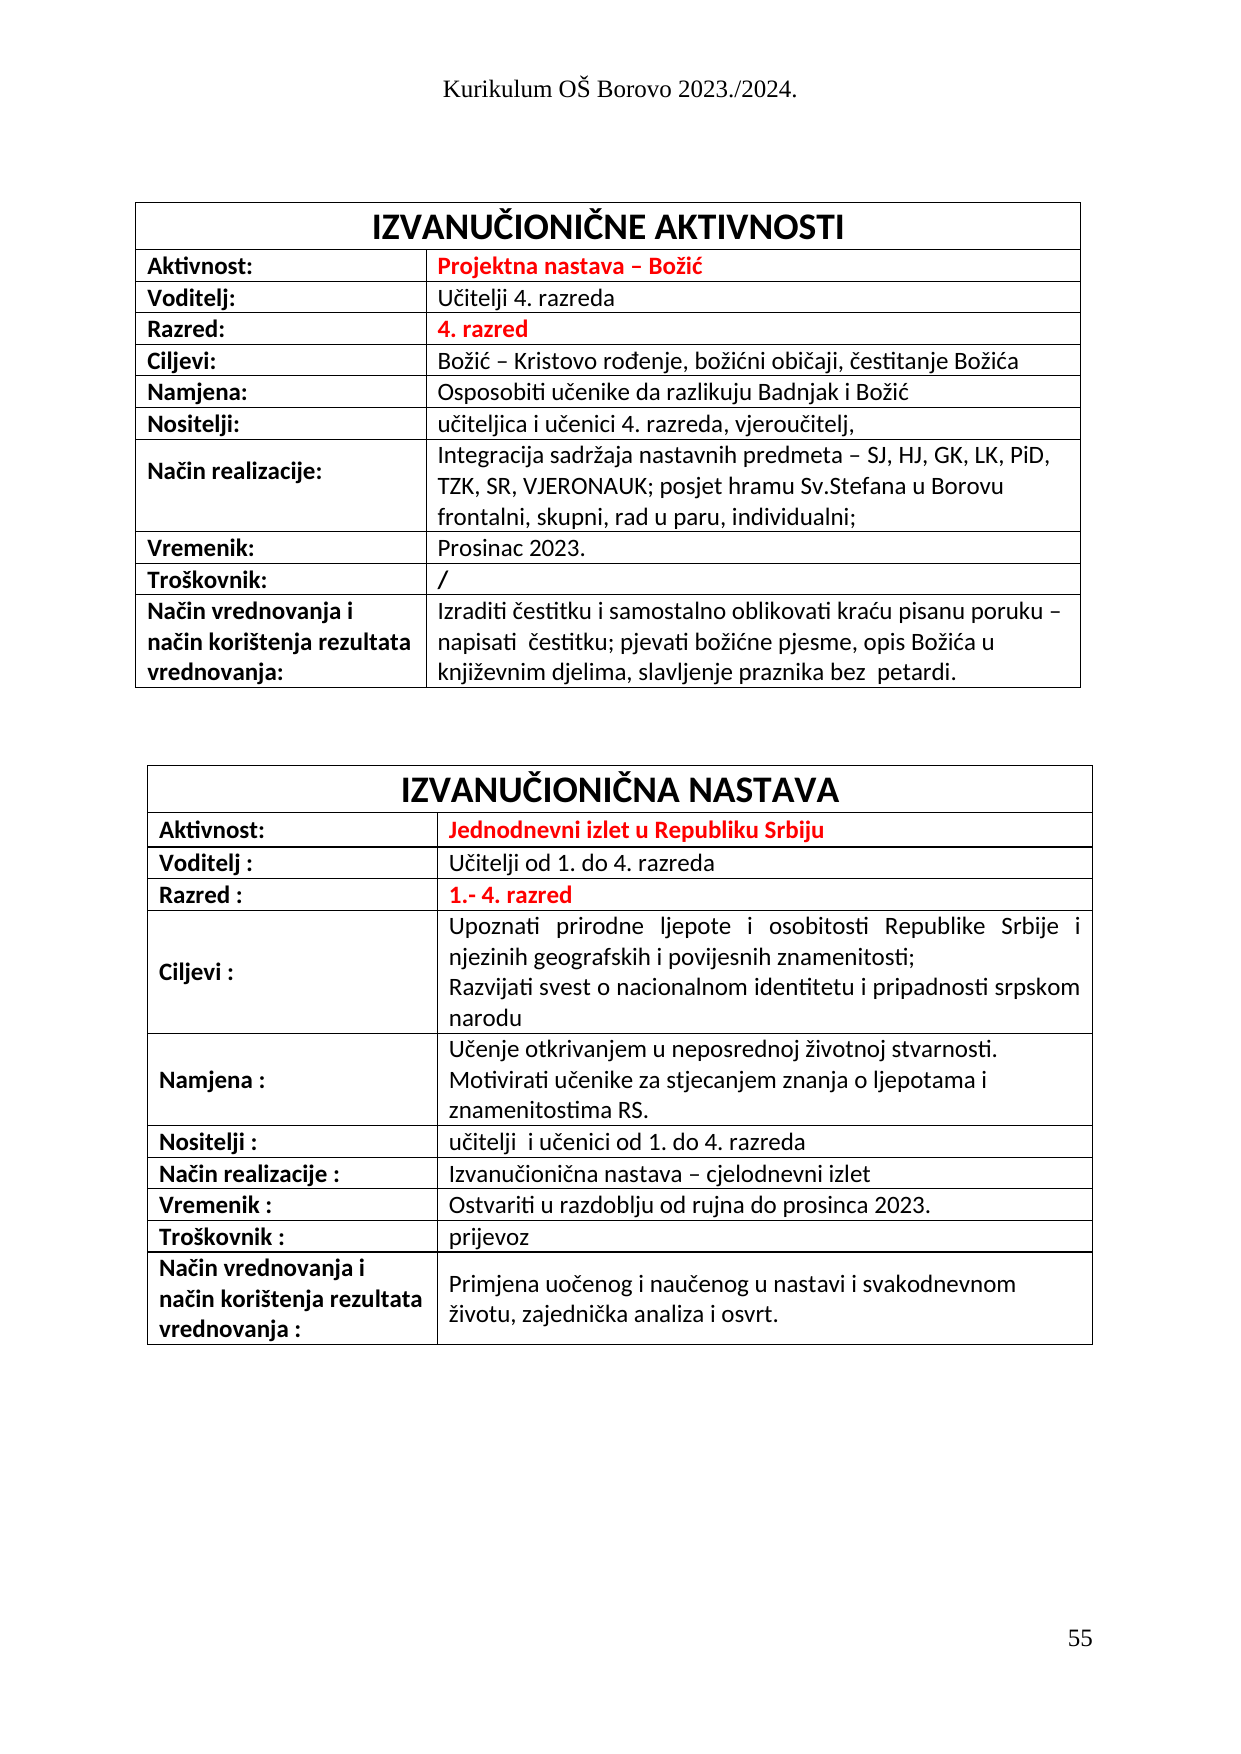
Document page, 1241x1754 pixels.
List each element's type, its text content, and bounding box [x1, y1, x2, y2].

table_cell Namjena: [136, 376, 426, 407]
table_cell Način vrednovanja i način korištenja rezultata vrednovanja: [136, 595, 426, 687]
table_cell prijevoz [438, 1221, 1092, 1251]
table_header IZVANUČIONIČNA NASTAVA [148, 766, 1092, 812]
table_cell Razred : [148, 879, 437, 909]
table_cell Učitelji 4. razreda [427, 282, 1080, 312]
table_cell / [427, 564, 1080, 594]
table_cell Aktivnost: [148, 813, 437, 846]
table_cell 1.- 4. razred [438, 879, 1092, 909]
table_cell Učenje otkrivanjem u neposrednoj životnoj stvarnosti. Motivirati učenike za stjecanjem znanja o ljepotama i znamenitostima RS. [438, 1034, 1092, 1125]
table_cell učitelji i učenici od 1. do 4. razreda [438, 1126, 1092, 1157]
table_cell Primjena uočenog i naučenog u nastavi i svakodnevnom životu, zajednička analiza i osvrt. [438, 1253, 1092, 1344]
table_cell Izvanučionična nastava – cjelodnevni izlet [438, 1158, 1092, 1188]
table_cell Troškovnik: [136, 564, 426, 594]
table_cell Vremenik : [148, 1189, 437, 1220]
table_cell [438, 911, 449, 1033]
table_cell Izraditi čestitku i samostalno oblikovati kraću pisanu poruku – napisati čestitku; pjevati božićne pjesme, opis Božića u književnim djelima, slavljenje praznika bez petardi. [427, 595, 1080, 687]
table_cell Integracija sadržaja nastavnih predmeta – SJ, HJ, GK, LK, PiD, ТZK, SR, VJERONAUK; posjet hramu Sv.Stefana u Borovu frontalni, skupni, rad u paru, individualni; [427, 440, 1080, 531]
table_cell Aktivnost: [136, 250, 426, 281]
table_cell Nositelji: [136, 408, 426, 438]
table_cell Osposobiti učenike da razlikuju Badnjak i Božić [427, 376, 1080, 407]
table_cell Način realizacije: [136, 440, 426, 531]
table_cell Voditelj : [148, 848, 437, 878]
table_cell Ciljevi : [148, 911, 437, 1033]
table_cell Nositelji : [148, 1126, 437, 1157]
table_cell Namjena : [148, 1034, 437, 1125]
table_cell učiteljica i učenici 4. razreda, vjeroučitelj, [427, 408, 1080, 438]
table_cell Vremenik: [136, 532, 426, 563]
table_cell 4. razred [427, 313, 1080, 344]
table_cell Razred: [136, 313, 426, 344]
table_cell Način vrednovanja i način korištenja rezultata vrednovanja : [148, 1253, 437, 1344]
table_cell Ciljevi: [136, 345, 426, 375]
table_cell Prosinac 2023. [427, 532, 1080, 563]
table_cell Jednodnevni izlet u Republiku Srbiju [438, 813, 1092, 846]
table_cell Ostvariti u razdoblju od rujna do prosinca 2023. [438, 1189, 1092, 1220]
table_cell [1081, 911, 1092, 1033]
table_cell Voditelj: [136, 282, 426, 312]
table_cell Učitelji od 1. do 4. razreda [438, 848, 1092, 878]
table_header IZVANUČIONIČNE AKTIVNOSTI [136, 203, 1080, 249]
table_cell Troškovnik : [148, 1221, 437, 1251]
table_cell Način realizacije : [148, 1158, 437, 1188]
table_cell Projektna nastava – Božić [427, 250, 1080, 281]
table_cell Božić – Kristovo rođenje, božićni običaji, čestitanje Božića [427, 345, 1080, 375]
